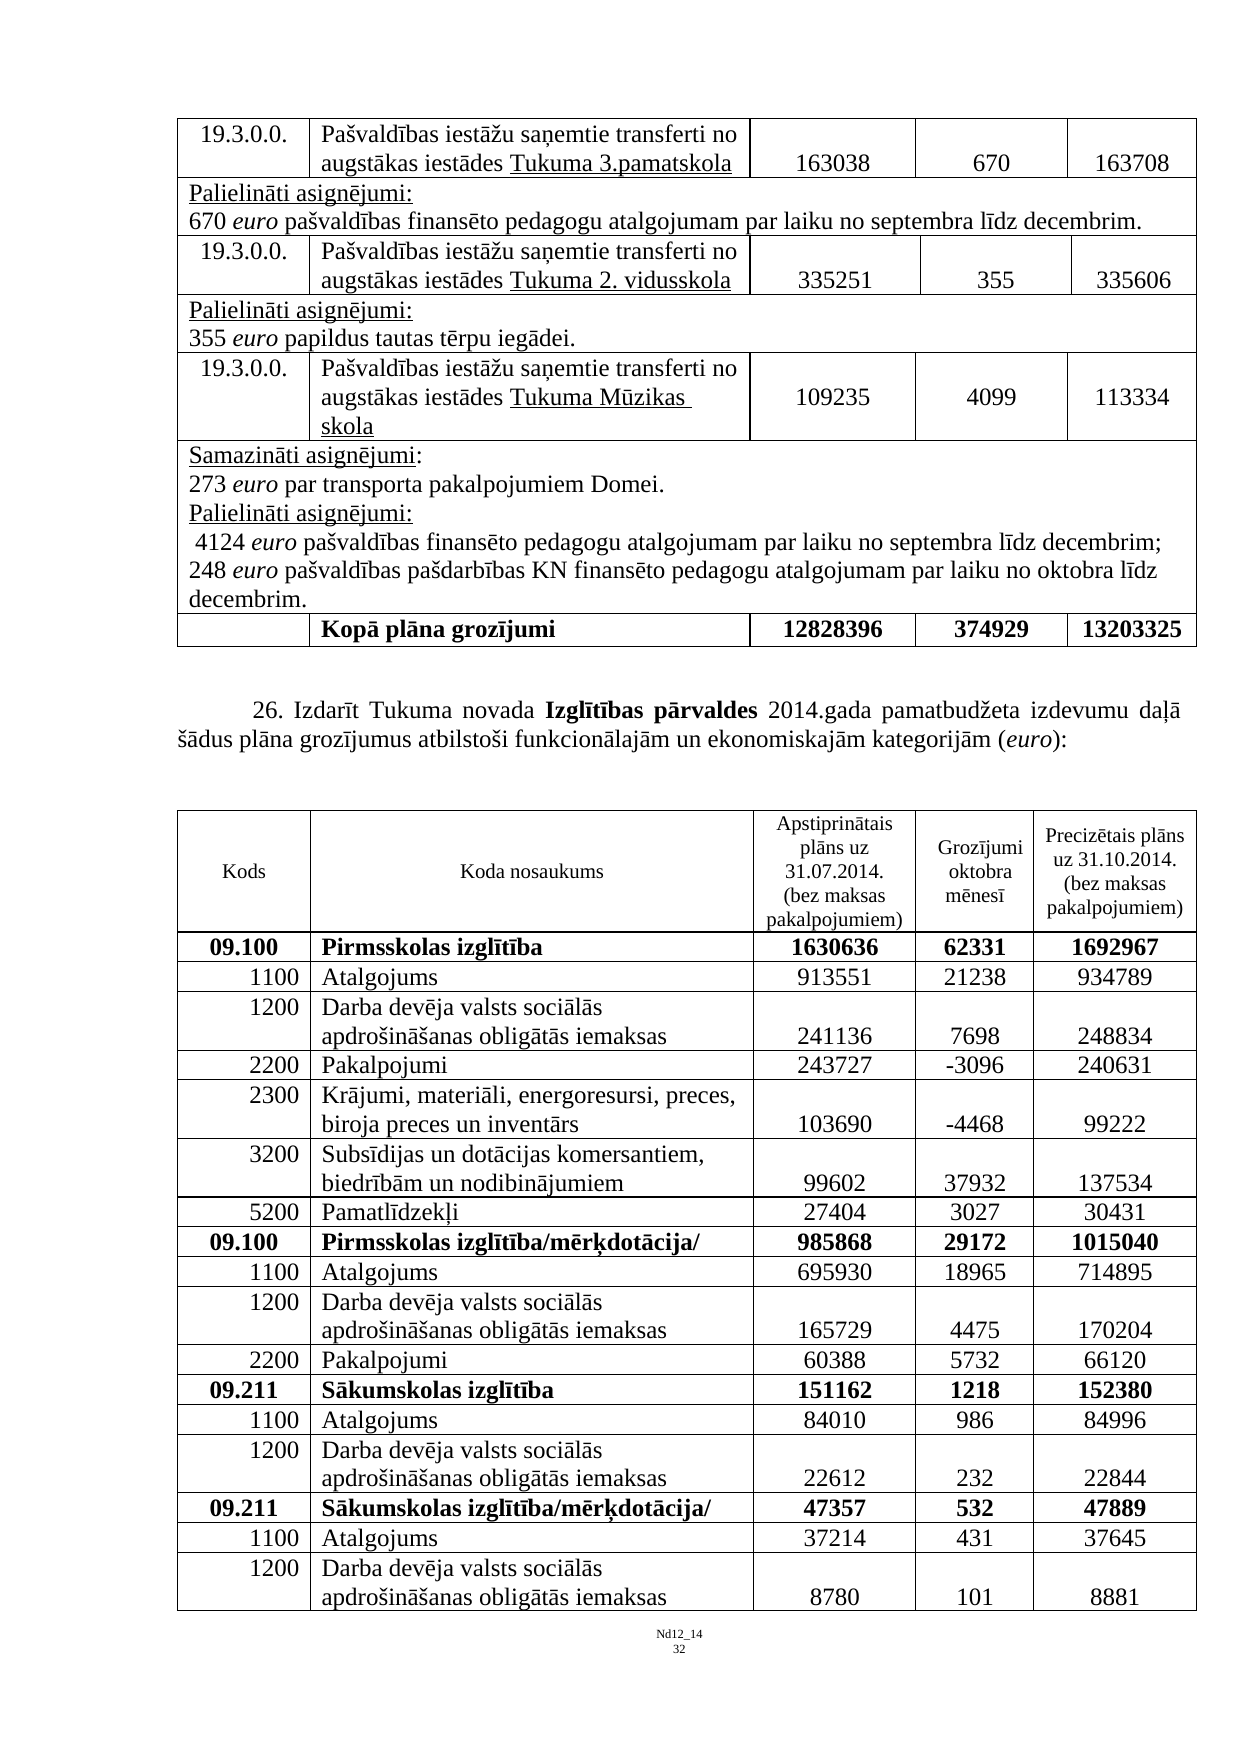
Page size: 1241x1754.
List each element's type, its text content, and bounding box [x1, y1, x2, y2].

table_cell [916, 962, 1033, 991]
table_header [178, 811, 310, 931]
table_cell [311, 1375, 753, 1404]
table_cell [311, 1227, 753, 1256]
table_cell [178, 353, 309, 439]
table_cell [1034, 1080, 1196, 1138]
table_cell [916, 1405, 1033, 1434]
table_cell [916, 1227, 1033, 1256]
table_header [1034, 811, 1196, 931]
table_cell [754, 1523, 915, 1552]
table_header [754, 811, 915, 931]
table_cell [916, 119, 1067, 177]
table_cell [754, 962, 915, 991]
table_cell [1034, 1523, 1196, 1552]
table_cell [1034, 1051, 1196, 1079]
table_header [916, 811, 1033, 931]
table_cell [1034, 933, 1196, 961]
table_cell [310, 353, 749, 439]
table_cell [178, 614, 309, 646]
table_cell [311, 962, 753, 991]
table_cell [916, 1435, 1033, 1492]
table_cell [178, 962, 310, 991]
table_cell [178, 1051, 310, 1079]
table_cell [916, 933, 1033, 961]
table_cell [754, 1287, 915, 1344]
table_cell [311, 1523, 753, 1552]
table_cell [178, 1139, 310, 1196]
text 26. Izdarīt Tukuma novada Izglītības pārvaldes 2014.gada pamatbudžeta izdevumu daļā šādus plāna grozījumus atbilstoši funkcionālajām un ekonomiskajām kategorijām (euro): [177, 695, 1181, 753]
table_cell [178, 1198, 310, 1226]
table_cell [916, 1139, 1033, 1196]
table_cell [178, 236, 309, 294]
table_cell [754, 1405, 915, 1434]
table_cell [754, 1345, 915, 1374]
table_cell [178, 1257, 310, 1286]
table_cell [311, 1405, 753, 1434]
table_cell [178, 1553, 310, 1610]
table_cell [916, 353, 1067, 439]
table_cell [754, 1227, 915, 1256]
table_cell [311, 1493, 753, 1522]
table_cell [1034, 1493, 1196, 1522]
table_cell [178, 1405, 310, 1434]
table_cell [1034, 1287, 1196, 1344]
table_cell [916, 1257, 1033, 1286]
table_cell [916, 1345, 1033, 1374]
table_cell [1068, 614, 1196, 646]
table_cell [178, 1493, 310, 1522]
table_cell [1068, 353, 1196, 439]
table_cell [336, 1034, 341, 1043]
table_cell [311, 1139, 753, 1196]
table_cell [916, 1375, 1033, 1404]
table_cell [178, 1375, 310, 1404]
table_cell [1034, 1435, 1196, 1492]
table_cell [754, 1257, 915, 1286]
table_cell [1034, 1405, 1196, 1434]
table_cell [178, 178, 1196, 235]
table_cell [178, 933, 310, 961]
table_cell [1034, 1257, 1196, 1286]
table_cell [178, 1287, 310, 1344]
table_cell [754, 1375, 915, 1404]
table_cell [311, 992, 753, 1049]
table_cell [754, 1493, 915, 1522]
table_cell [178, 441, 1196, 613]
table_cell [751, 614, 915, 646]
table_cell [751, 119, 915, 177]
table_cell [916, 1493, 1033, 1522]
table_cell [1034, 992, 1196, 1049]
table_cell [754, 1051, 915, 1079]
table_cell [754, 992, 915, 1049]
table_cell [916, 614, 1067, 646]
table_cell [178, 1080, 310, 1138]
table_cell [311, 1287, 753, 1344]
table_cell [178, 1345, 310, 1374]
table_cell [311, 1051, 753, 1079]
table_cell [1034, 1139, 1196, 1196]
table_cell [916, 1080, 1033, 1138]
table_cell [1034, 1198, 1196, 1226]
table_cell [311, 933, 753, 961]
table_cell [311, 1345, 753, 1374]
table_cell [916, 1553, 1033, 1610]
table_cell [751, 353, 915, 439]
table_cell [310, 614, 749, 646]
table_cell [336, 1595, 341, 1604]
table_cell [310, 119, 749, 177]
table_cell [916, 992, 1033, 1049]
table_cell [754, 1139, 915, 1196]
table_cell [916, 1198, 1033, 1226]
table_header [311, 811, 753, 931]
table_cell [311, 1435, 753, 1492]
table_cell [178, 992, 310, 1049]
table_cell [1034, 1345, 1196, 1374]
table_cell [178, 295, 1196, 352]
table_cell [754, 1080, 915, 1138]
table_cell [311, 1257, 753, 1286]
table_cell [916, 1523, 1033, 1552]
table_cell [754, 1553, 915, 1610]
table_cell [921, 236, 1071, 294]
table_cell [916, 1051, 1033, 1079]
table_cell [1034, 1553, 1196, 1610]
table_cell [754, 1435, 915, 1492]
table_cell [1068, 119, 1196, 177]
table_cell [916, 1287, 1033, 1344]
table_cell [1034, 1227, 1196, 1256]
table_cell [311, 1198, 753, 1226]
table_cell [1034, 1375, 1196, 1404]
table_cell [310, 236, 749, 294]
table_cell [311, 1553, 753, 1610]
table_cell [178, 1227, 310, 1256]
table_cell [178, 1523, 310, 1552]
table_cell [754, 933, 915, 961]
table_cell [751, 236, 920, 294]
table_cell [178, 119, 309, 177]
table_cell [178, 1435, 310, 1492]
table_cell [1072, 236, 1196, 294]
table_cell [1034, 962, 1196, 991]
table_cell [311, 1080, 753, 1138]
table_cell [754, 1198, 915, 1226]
